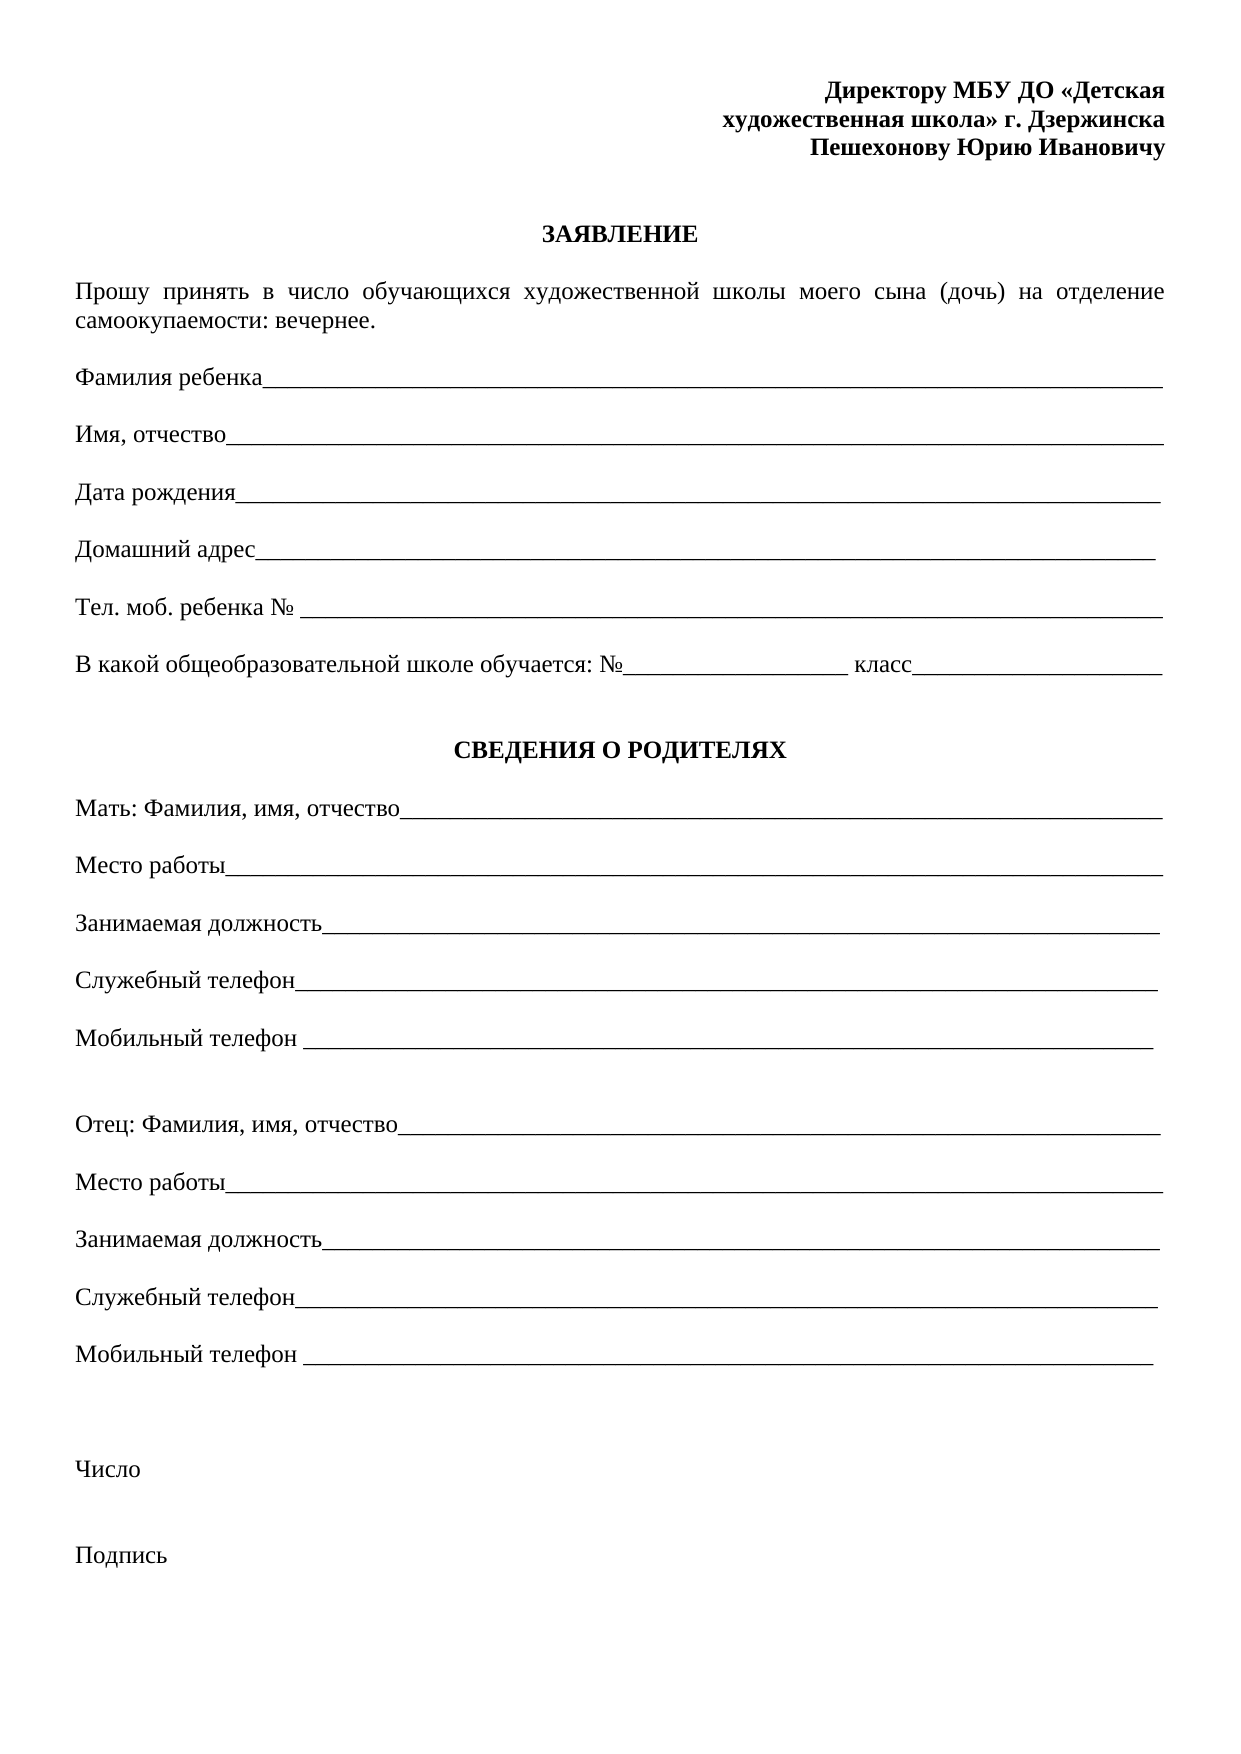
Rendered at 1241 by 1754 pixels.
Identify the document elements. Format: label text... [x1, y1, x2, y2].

text Отец: Фамилия, имя, отчество_____________________________________________________________ [75, 1109, 1165, 1138]
text Пешехонову Юрию Ивановичу [75, 132, 1165, 161]
text Мобильный телефон ____________________________________________________________________ [75, 1023, 1165, 1052]
text Дата рождения__________________________________________________________________________ [75, 477, 1165, 506]
text Директору МБУ ДО «Детская [75, 75, 1165, 104]
text Служебный телефон_____________________________________________________________________ [75, 966, 1165, 994]
text СВЕДЕНИЯ О РОДИТЕЛЯХ [75, 736, 1165, 764]
text Фамилия ребенка________________________________________________________________________ [75, 362, 1165, 391]
text ЗАЯВЛЕНИЕ [75, 219, 1165, 247]
text Мобильный телефон ____________________________________________________________________ [75, 1339, 1165, 1368]
text Число [75, 1454, 1165, 1483]
text Тел. моб. ребенка № _____________________________________________________________________ [75, 592, 1165, 621]
text В какой общеобразовательной школе обучается: №__________________ класс____________________ [75, 649, 1165, 678]
text Служебный телефон_____________________________________________________________________ [75, 1282, 1165, 1311]
text Мать: Фамилия, имя, отчество_____________________________________________________________ [75, 793, 1165, 822]
text художественная школа» г. Дзержинска [75, 104, 1165, 132]
text Имя, отчество___________________________________________________________________________ [75, 419, 1165, 448]
text Место работы___________________________________________________________________________ [75, 1167, 1165, 1196]
text Подпись [75, 1541, 1165, 1569]
text Прошу принять в число обучающихся художественной школы моего сына (дочь) на отделение самоокупаемости: вечернее. [75, 276, 1165, 334]
text Занимаемая должность___________________________________________________________________ [75, 1224, 1165, 1253]
text Место работы___________________________________________________________________________ [75, 851, 1165, 879]
text Занимаемая должность___________________________________________________________________ [75, 908, 1165, 937]
text Домашний адрес________________________________________________________________________ [75, 534, 1165, 563]
